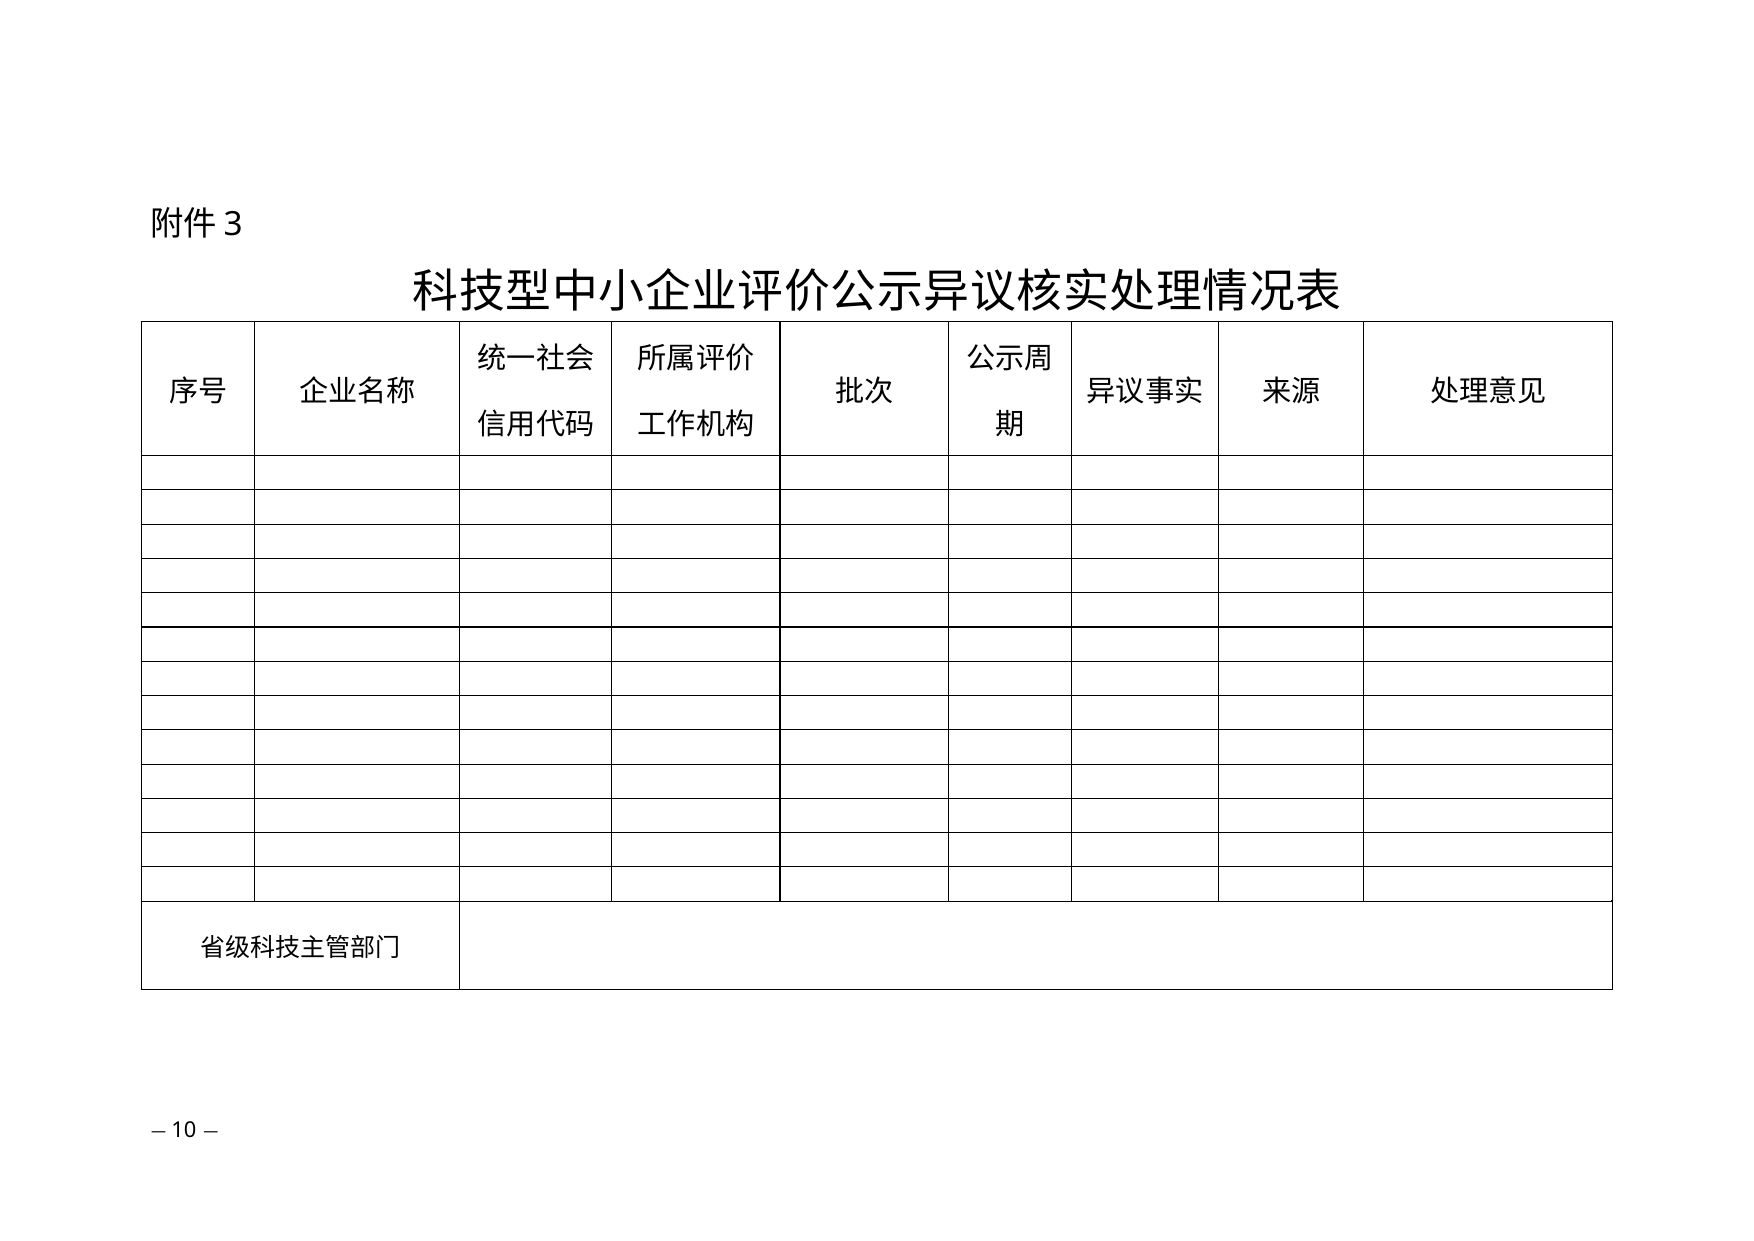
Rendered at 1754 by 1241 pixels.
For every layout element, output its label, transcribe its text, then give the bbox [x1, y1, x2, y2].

table_cell [1072, 730, 1218, 763]
table_header 处理意见 [1364, 322, 1612, 455]
table_cell [1364, 559, 1612, 592]
table_cell [949, 730, 1071, 763]
table_cell [460, 833, 611, 866]
table_cell [1219, 559, 1363, 592]
table_cell [142, 525, 254, 558]
table_cell [142, 730, 254, 763]
table_cell [1219, 593, 1363, 626]
table_cell [949, 490, 1071, 523]
table_cell [612, 593, 779, 626]
table_cell [460, 662, 611, 695]
table_cell [949, 867, 1071, 901]
table_cell [781, 867, 948, 901]
table_cell [612, 662, 779, 695]
table_cell [1072, 559, 1218, 592]
table_cell [142, 765, 254, 798]
table_cell [460, 765, 611, 798]
table_cell [1364, 696, 1612, 729]
table_cell [612, 867, 779, 901]
table_cell [1072, 490, 1218, 523]
table_cell [612, 696, 779, 729]
table_cell [460, 799, 611, 832]
table_cell [612, 525, 779, 558]
table_cell [460, 456, 611, 489]
table_cell [142, 628, 254, 661]
table_cell [949, 799, 1071, 832]
table_cell [781, 628, 948, 661]
table_cell [460, 902, 1612, 989]
table_cell [612, 730, 779, 763]
table_cell [255, 662, 459, 695]
table_cell [1364, 525, 1612, 558]
table_cell [949, 525, 1071, 558]
table_cell [1364, 628, 1612, 661]
text 科技型中小企业评价公示异议核实处理情况表 [150, 254, 1604, 321]
table_cell [1072, 593, 1218, 626]
table_header 企业名称 [255, 322, 459, 455]
table_cell [255, 628, 459, 661]
table_header 统一社会信用代码 [460, 322, 611, 455]
table_cell [1364, 456, 1612, 489]
table_cell [1364, 765, 1612, 798]
table_header 异议事实 [1072, 322, 1218, 455]
table_cell [460, 628, 611, 661]
table_cell [1072, 456, 1218, 489]
table_cell [255, 559, 459, 592]
table_cell [1364, 730, 1612, 763]
table_cell [612, 490, 779, 523]
table_cell [949, 456, 1071, 489]
table_cell [255, 799, 459, 832]
table_cell [781, 525, 948, 558]
table_cell [142, 833, 254, 866]
table_cell [949, 696, 1071, 729]
table_cell [1072, 662, 1218, 695]
table_cell [460, 559, 611, 592]
table_cell [1364, 799, 1612, 832]
table_cell [1219, 525, 1363, 558]
table_header 来源 [1219, 322, 1363, 455]
table_cell [949, 593, 1071, 626]
table_cell [781, 490, 948, 523]
table_cell [949, 765, 1071, 798]
table_cell [142, 490, 254, 523]
table_cell [781, 833, 948, 866]
table_cell [460, 525, 611, 558]
table_cell [142, 696, 254, 729]
table_cell [781, 456, 948, 489]
table_cell [142, 559, 254, 592]
table_cell [1072, 867, 1218, 901]
table_header 批次 [781, 322, 948, 455]
table_header 公示周期 [949, 322, 1071, 455]
table_cell [460, 867, 611, 901]
table_cell [1364, 593, 1612, 626]
table_cell [781, 593, 948, 626]
table_cell [1072, 833, 1218, 866]
table_cell [460, 490, 611, 523]
table_cell [460, 730, 611, 763]
table_cell 省级科技主管部门 [142, 902, 459, 989]
table_cell [1364, 662, 1612, 695]
table_cell [949, 559, 1071, 592]
table_cell [1072, 628, 1218, 661]
table_cell [612, 765, 779, 798]
table_cell [1219, 833, 1363, 866]
table_cell [949, 662, 1071, 695]
table_cell [781, 799, 948, 832]
table_cell [1072, 525, 1218, 558]
table_cell [255, 593, 459, 626]
table_cell [949, 833, 1071, 866]
table_cell [460, 593, 611, 626]
table_cell [142, 867, 254, 901]
table_header 序号 [142, 322, 254, 455]
table_cell [612, 833, 779, 866]
table_cell [255, 730, 459, 763]
table_cell [612, 456, 779, 489]
table_cell [781, 765, 948, 798]
table_cell [255, 867, 459, 901]
table_cell [142, 456, 254, 489]
table_cell [255, 696, 459, 729]
table_cell [781, 730, 948, 763]
table_cell [1072, 799, 1218, 832]
text 附件3 [150, 188, 1604, 254]
table_cell [460, 696, 611, 729]
table_cell [255, 833, 459, 866]
table_cell [1219, 696, 1363, 729]
table_cell [1219, 490, 1363, 523]
table_cell [1219, 765, 1363, 798]
table_cell [781, 696, 948, 729]
table_cell [1072, 696, 1218, 729]
table_cell [142, 593, 254, 626]
table_cell [1072, 765, 1218, 798]
table_cell [1364, 833, 1612, 866]
table_cell [255, 490, 459, 523]
table_header 所属评价工作机构 [612, 322, 779, 455]
table_cell [142, 799, 254, 832]
table_cell [612, 799, 779, 832]
table_cell [255, 456, 459, 489]
table_cell [255, 765, 459, 798]
table_cell [1219, 662, 1363, 695]
table_cell [1364, 867, 1612, 901]
table_cell [781, 559, 948, 592]
table_cell [142, 662, 254, 695]
table_cell [1219, 867, 1363, 901]
table_cell [612, 559, 779, 592]
table_cell [255, 525, 459, 558]
table_cell [1364, 490, 1612, 523]
table_cell [1219, 628, 1363, 661]
table_cell [781, 662, 948, 695]
table_cell [1219, 456, 1363, 489]
table_cell [1219, 730, 1363, 763]
table_cell [949, 628, 1071, 661]
table_cell [1219, 799, 1363, 832]
table_cell [612, 628, 779, 661]
